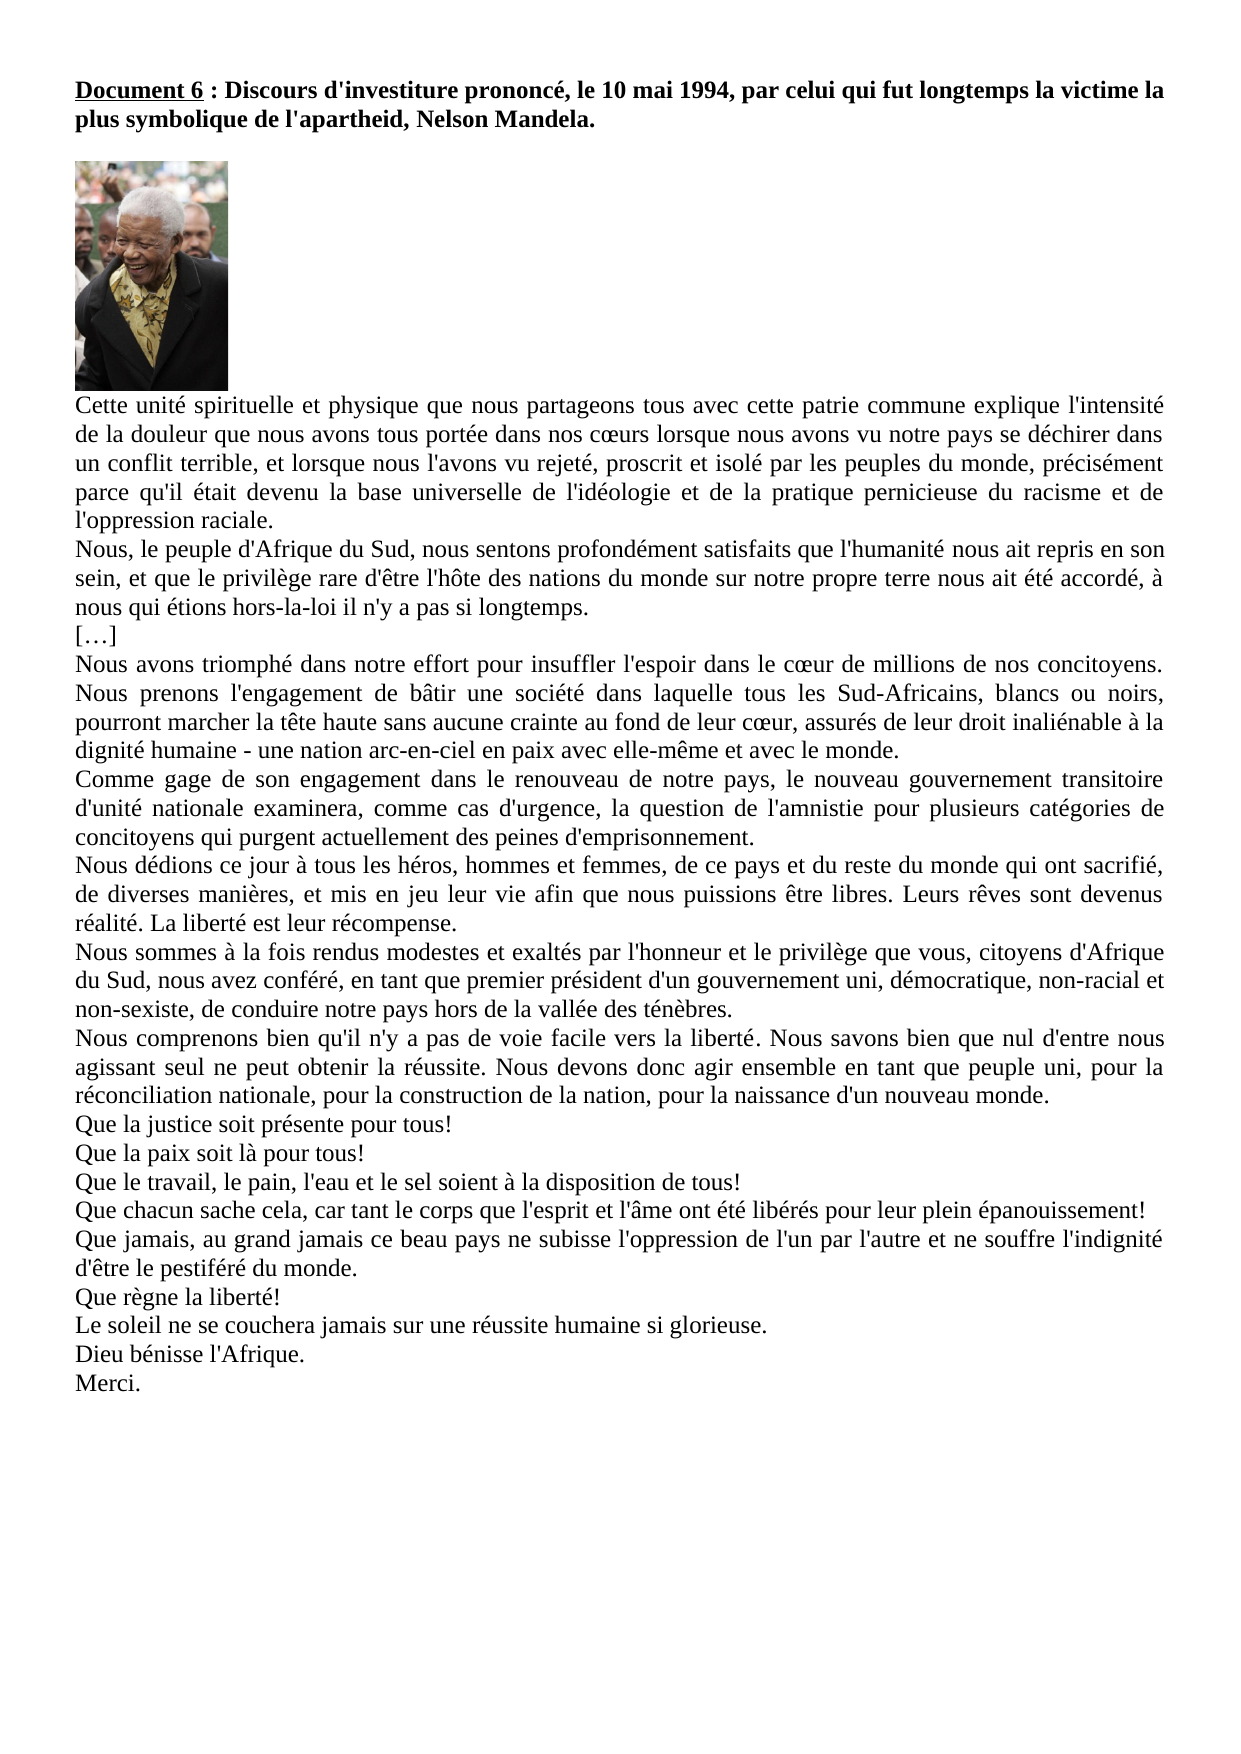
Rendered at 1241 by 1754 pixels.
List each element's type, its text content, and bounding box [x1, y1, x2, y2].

text Dieu bénisse l'Afrique. [75, 1339, 1165, 1368]
text Que la justice soit présente pour tous! [75, 1109, 1165, 1138]
text Que chacun sache cela, car tant le corps que l'esprit et l'âme ont été libérés pour leur plein épanouissement! [75, 1196, 1165, 1224]
text Nous sommes à la fois rendus modestes et exaltés par l'honneur et le privilège que vous, citoyens d'Afrique du Sud, nous avez conféré, en tant que premier président d'un gouvernement uni, démocratique, non-racial et non-sexiste, de conduire notre pays hors de la vallée des ténèbres. [75, 937, 1165, 1023]
text Le soleil ne se couchera jamais sur une réussite humaine si glorieuse. [75, 1311, 1165, 1339]
text Que règne la liberté! [75, 1282, 1165, 1311]
text Nous comprenons bien qu'il n'y a pas de voie facile vers la liberté. Nous savons bien que nul d'entre nous agissant seul ne peut obtenir la réussite. Nous devons donc agir ensemble en tant que peuple uni, pour la réconciliation nationale, pour la construction de la nation, pour la naissance d'un nouveau monde. [75, 1023, 1165, 1109]
text Nous avons triomphé dans notre effort pour insuffler l'espoir dans le cœur de millions de nos concitoyens. Nous prenons l'engagement de bâtir une société dans laquelle tous les Sud-Africains, blancs ou noirs, pourront marcher la tête haute sans aucune crainte au fond de leur cœur, assurés de leur droit inaliénable à la dignité humaine - une nation arc-en-ciel en paix avec elle-même et avec le monde. [75, 649, 1165, 764]
text Nous, le peuple d'Afrique du Sud, nous sentons profondément satisfaits que l'humanité nous ait repris en son sein, et que le privilège rare d'être l'hôte des nations du monde sur notre propre terre nous ait été accordé, à nous qui étions hors-la-loi il n'y a pas si longtemps. [75, 534, 1165, 621]
text Document 6 : Discours d'investiture prononcé, le 10 mai 1994, par celui qui fut longtemps la victime la plus symbolique de l'apartheid, Nelson Mandela. [75, 75, 1165, 132]
text Nous dédions ce jour à tous les héros, hommes et femmes, de ce pays et du reste du monde qui ont sacrifié, de diverses manières, et mis en jeu leur vie afin que nous puissions être libres. Leurs rêves sont devenus réalité. La liberté est leur récompense. [75, 851, 1165, 937]
text Que jamais, au grand jamais ce beau pays ne subisse l'oppression de l'un par l'autre et ne souffre l'indignité d'être le pestiféré du monde. [75, 1224, 1165, 1282]
picture [75, 161, 229, 391]
text Cette unité spirituelle et physique que nous partageons tous avec cette patrie commune explique l'intensité de la douleur que nous avons tous portée dans nos cœurs lorsque nous avons vu notre pays se déchirer dans un conflit terrible, et lorsque nous l'avons vu rejeté, proscrit et isolé par les peuples du monde, précisément parce qu'il était devenu la base universelle de l'idéologie et de la pratique pernicieuse du racisme et de l'oppression raciale. [75, 391, 1165, 534]
text Que le travail, le pain, l'eau et le sel soient à la disposition de tous! [75, 1167, 1165, 1196]
text Comme gage de son engagement dans le renouveau de notre pays, le nouveau gouvernement transitoire d'unité nationale examinera, comme cas d'urgence, la question de l'amnistie pour plusieurs catégories de concitoyens qui purgent actuellement des peines d'emprisonnement. [75, 764, 1165, 851]
text Que la paix soit là pour tous! [75, 1138, 1165, 1167]
text Merci. [75, 1368, 1165, 1397]
text […] [75, 621, 1165, 649]
